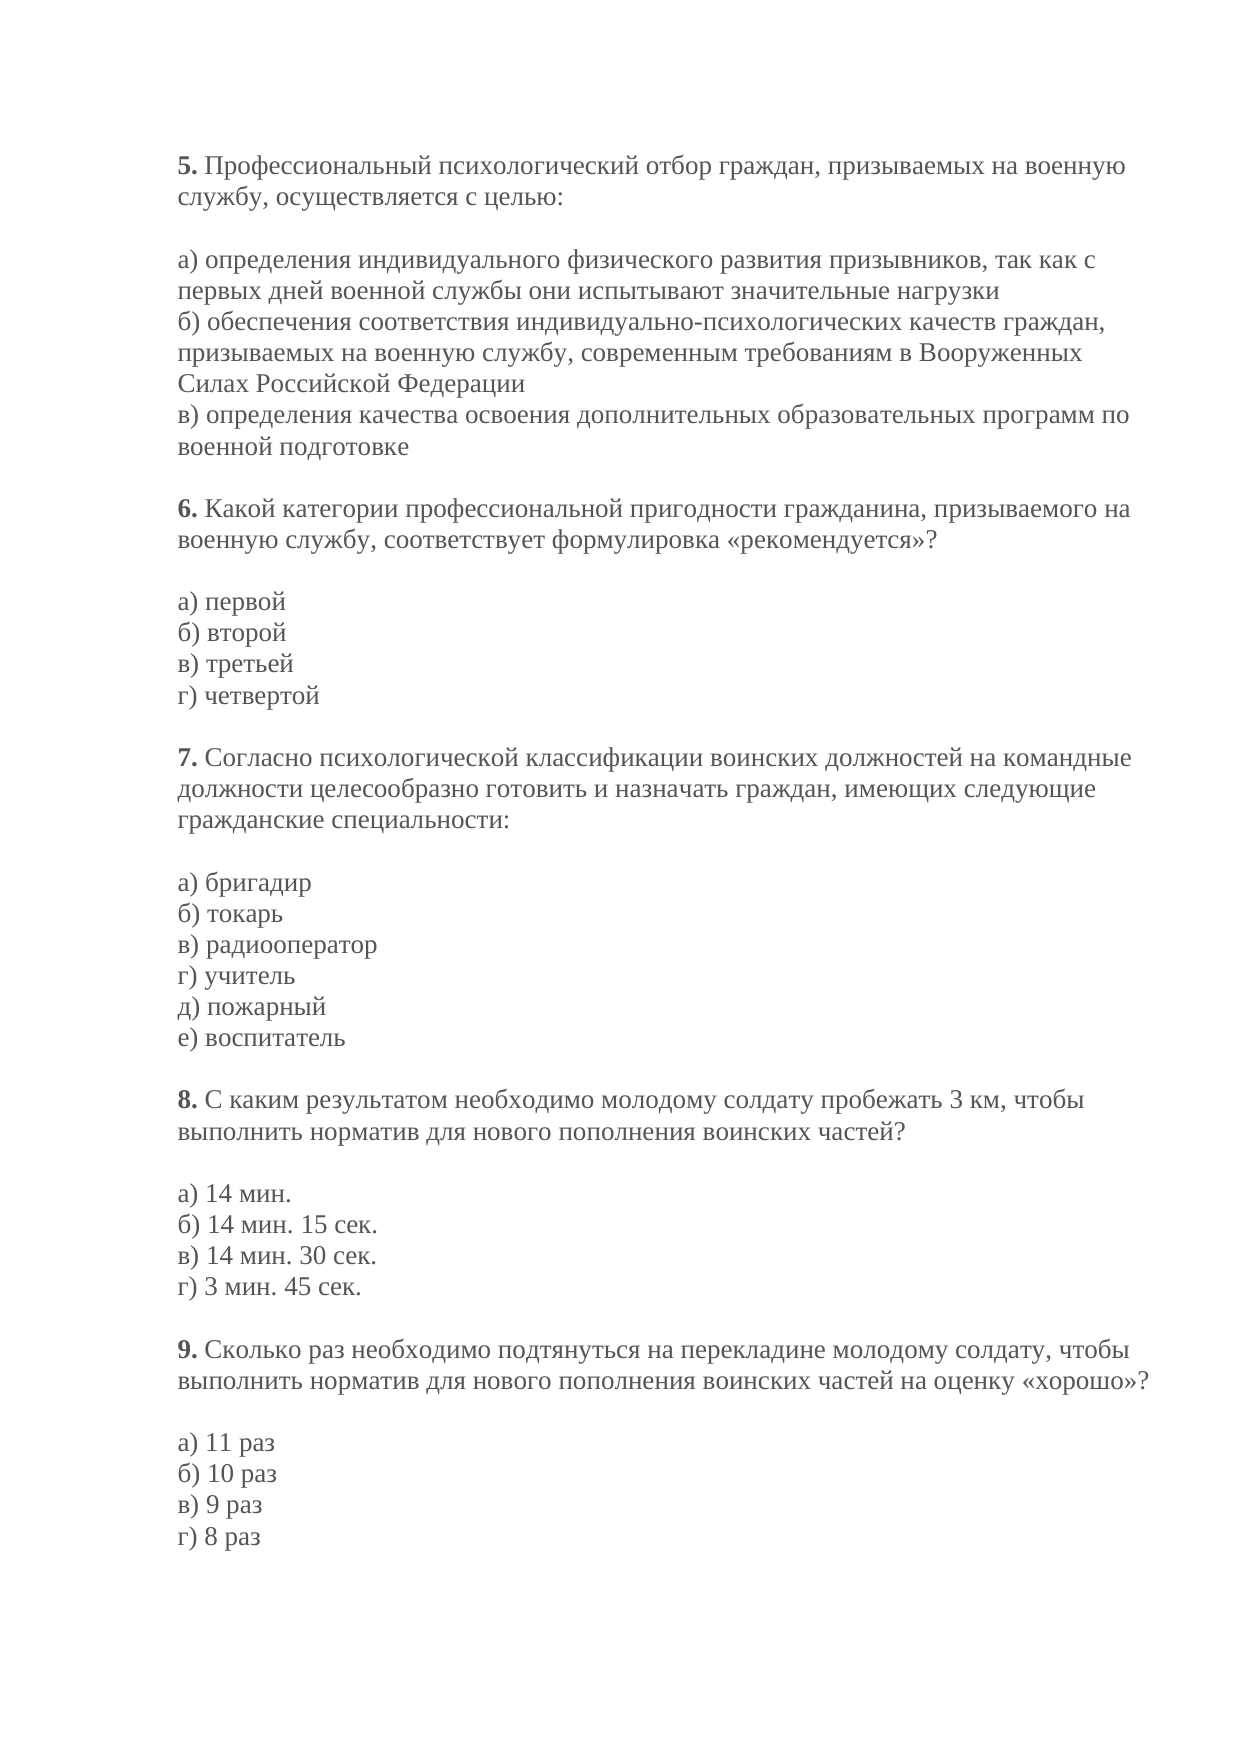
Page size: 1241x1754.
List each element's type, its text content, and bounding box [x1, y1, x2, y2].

text а) 14 мин. [177, 1177, 1152, 1208]
text 8. С каким результатом необходимо молодому солдату пробежать 3 км, чтобы выполнить норматив для нового пополнения воинских частей? [177, 1084, 1152, 1146]
text 9. Сколько раз необходимо подтянуться на перекладине молодому солдату, чтобы выполнить норматив для нового пополнения воинских частей на оценку «хорошо»? [177, 1333, 1152, 1395]
text е) воспитатель [177, 1021, 1152, 1052]
text 6. Какой категории профессиональной пригодности гражданина, призываемого на военную службу, соответствует формулировка «рекомендуется»? [177, 492, 1152, 554]
text в) третьей [177, 648, 1152, 679]
text а) 11 раз [177, 1426, 1152, 1457]
text в) радиооператор [177, 928, 1152, 959]
text а) бригадир [177, 866, 1152, 897]
text б) второй [177, 616, 1152, 648]
text в) определения качества освоения дополнительных образовательных программ по военной подготовке [177, 398, 1152, 461]
text в) 14 мин. 30 сек. [177, 1239, 1152, 1271]
text б) 10 раз [177, 1457, 1152, 1488]
text г) учитель [177, 959, 1152, 990]
text д) пожарный [177, 990, 1152, 1021]
text б) 14 мин. 15 сек. [177, 1208, 1152, 1239]
text г) 3 мин. 45 сек. [177, 1271, 1152, 1302]
text в) 9 раз [177, 1488, 1152, 1520]
text б) токарь [177, 897, 1152, 928]
text а) первой [177, 585, 1152, 616]
text б) обеспечения соответствия индивидуально-психологических качеств граждан, призываемых на военную службу, современным требованиям в Вооруженных Силах Российской Федерации [177, 305, 1152, 398]
text а) определения индивидуального физического развития призывников, так как с первых дней военной службы они испытывают значительные нагрузки [177, 243, 1152, 305]
text 7. Согласно психологической классификации воинских должностей на командные должности целесообразно готовить и назначать граждан, имеющих следующие гражданские специальности: [177, 741, 1152, 834]
text г) 8 раз [177, 1520, 1152, 1551]
text г) четвертой [177, 679, 1152, 710]
text 5. Профессиональный психологический отбор граждан, призываемых на военную службу, осуществляется с целью: [177, 149, 1152, 212]
